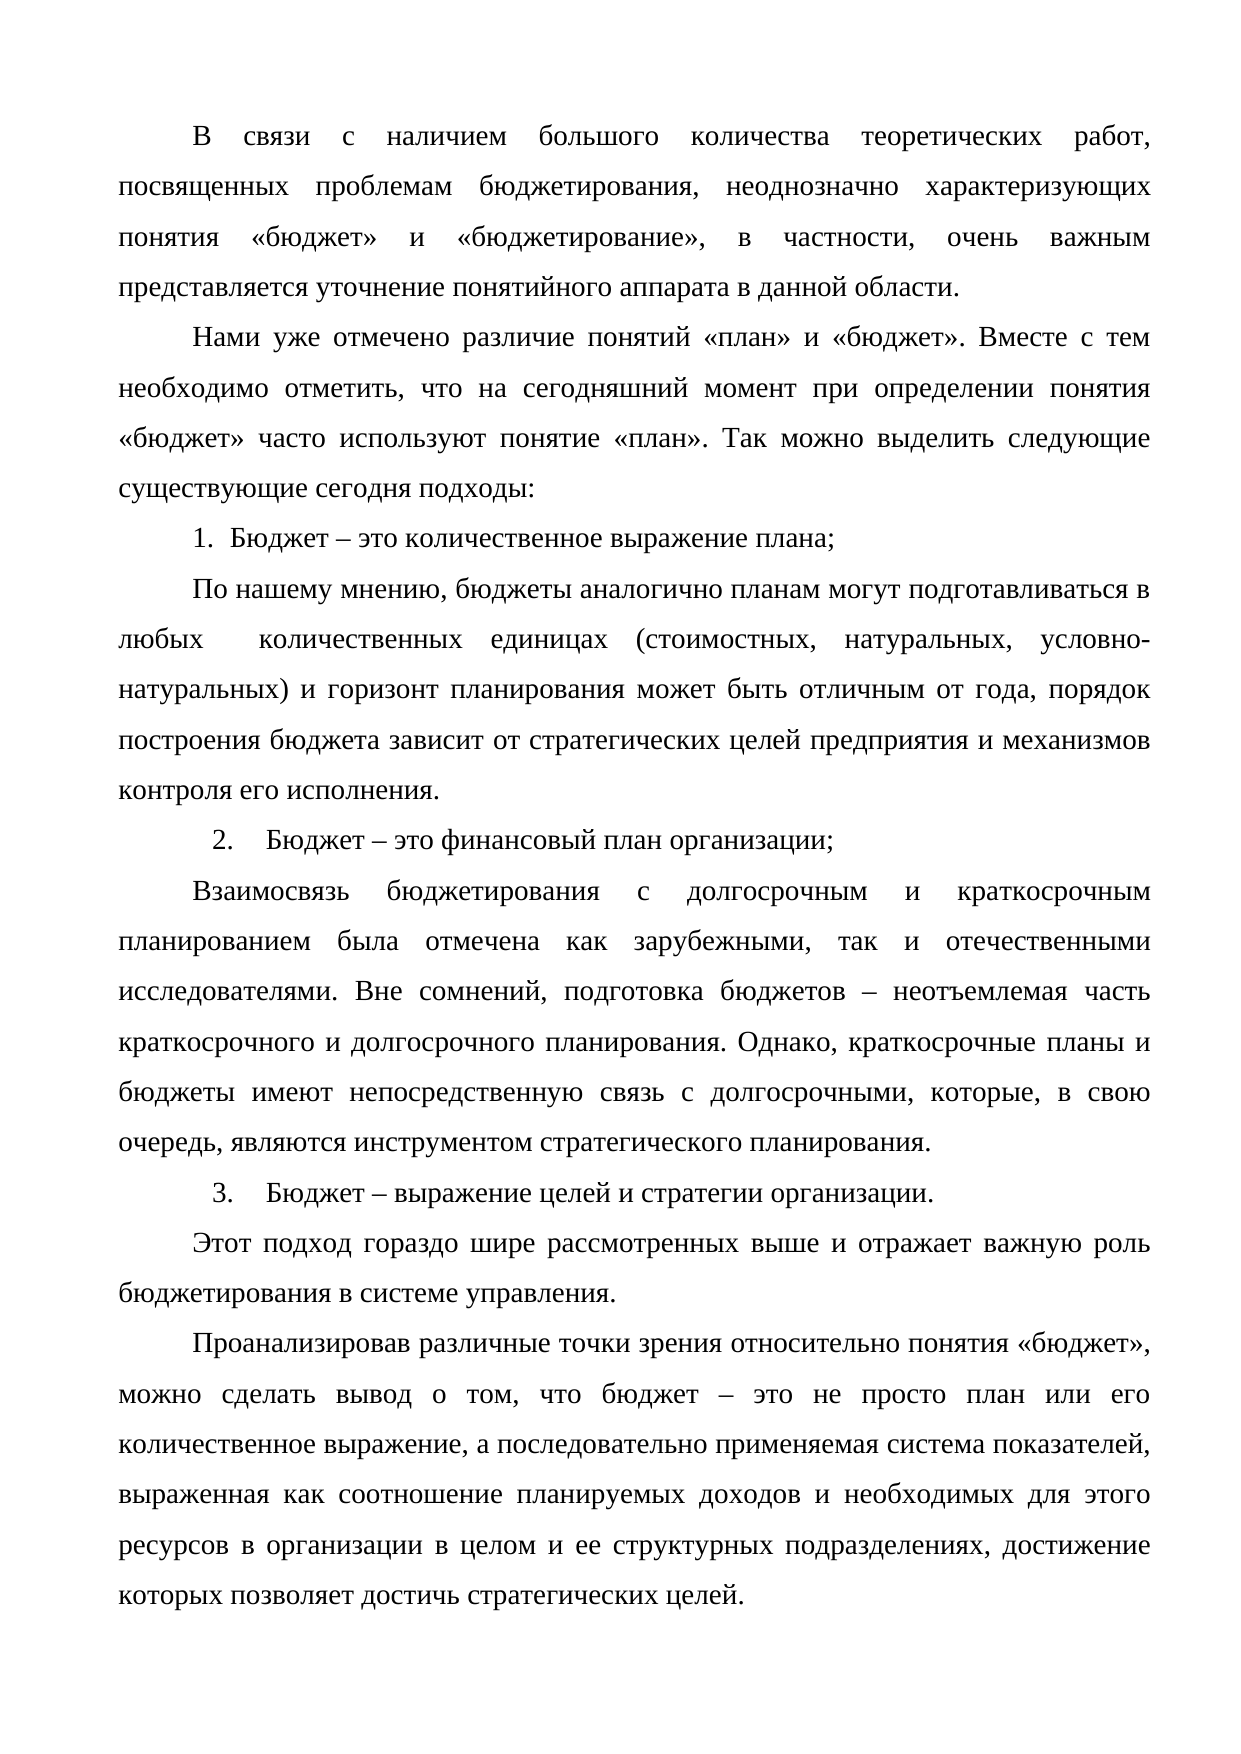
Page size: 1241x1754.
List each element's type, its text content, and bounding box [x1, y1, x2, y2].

text Этот подход гораздо шире рассмотренных выше и отражает важную роль бюджетирования в системе управления. [118, 1225, 1152, 1309]
list Бюджет – это количественное выражение плана; [192, 521, 1152, 554]
text В связи с наличием большого количества теоретических работ, посвященных проблемам бюджетирования, неоднозначно характеризующих понятия «бюджет» и «бюджетирование», в частности, очень важным представляется уточнение понятийного аппарата в данной области. [118, 118, 1152, 303]
text Проанализировав различные точки зрения относительно понятия «бюджет», можно сделать вывод о том, что бюджет – это не просто план или его количественное выражение, а последовательно применяемая система показателей, выраженная как соотношение планируемых доходов и необходимых для этого ресурсов в организации в целом и ее структурных подразделениях, достижение которых позволяет достичь стратегических целей. [118, 1326, 1152, 1611]
list Бюджет – это финансовый план организации; [212, 822, 1152, 856]
text Взаимосвязь бюджетирования с долгосрочным и краткосрочным планированием была отмечена как зарубежными, так и отечественными исследователями. Вне сомнений, подготовка бюджетов – неотъемлемая часть краткосрочного и долгосрочного планирования. Однако, краткосрочные планы и бюджеты имеют непосредственную связь с долгосрочными, которые, в свою очередь, являются инструментом стратегического планирования. [118, 873, 1152, 1158]
list Бюджет – выражение целей и стратегии организации. [212, 1175, 1152, 1208]
text По нашему мнению, бюджеты аналогично планам могут подготавливаться в любых количественных единицах (стоимостных, натуральных, условно-натуральных) и горизонт планирования может быть отличным от года, порядок построения бюджета зависит от стратегических целей предприятия и механизмов контроля его исполнения. [118, 571, 1152, 806]
text Нами уже отмечено различие понятий «план» и «бюджет». Вместе с тем необходимо отметить, что на сегодняшний момент при определении понятия «бюджет» часто используют понятие «план». Так можно выделить следующие существующие сегодня подходы: [118, 319, 1152, 504]
